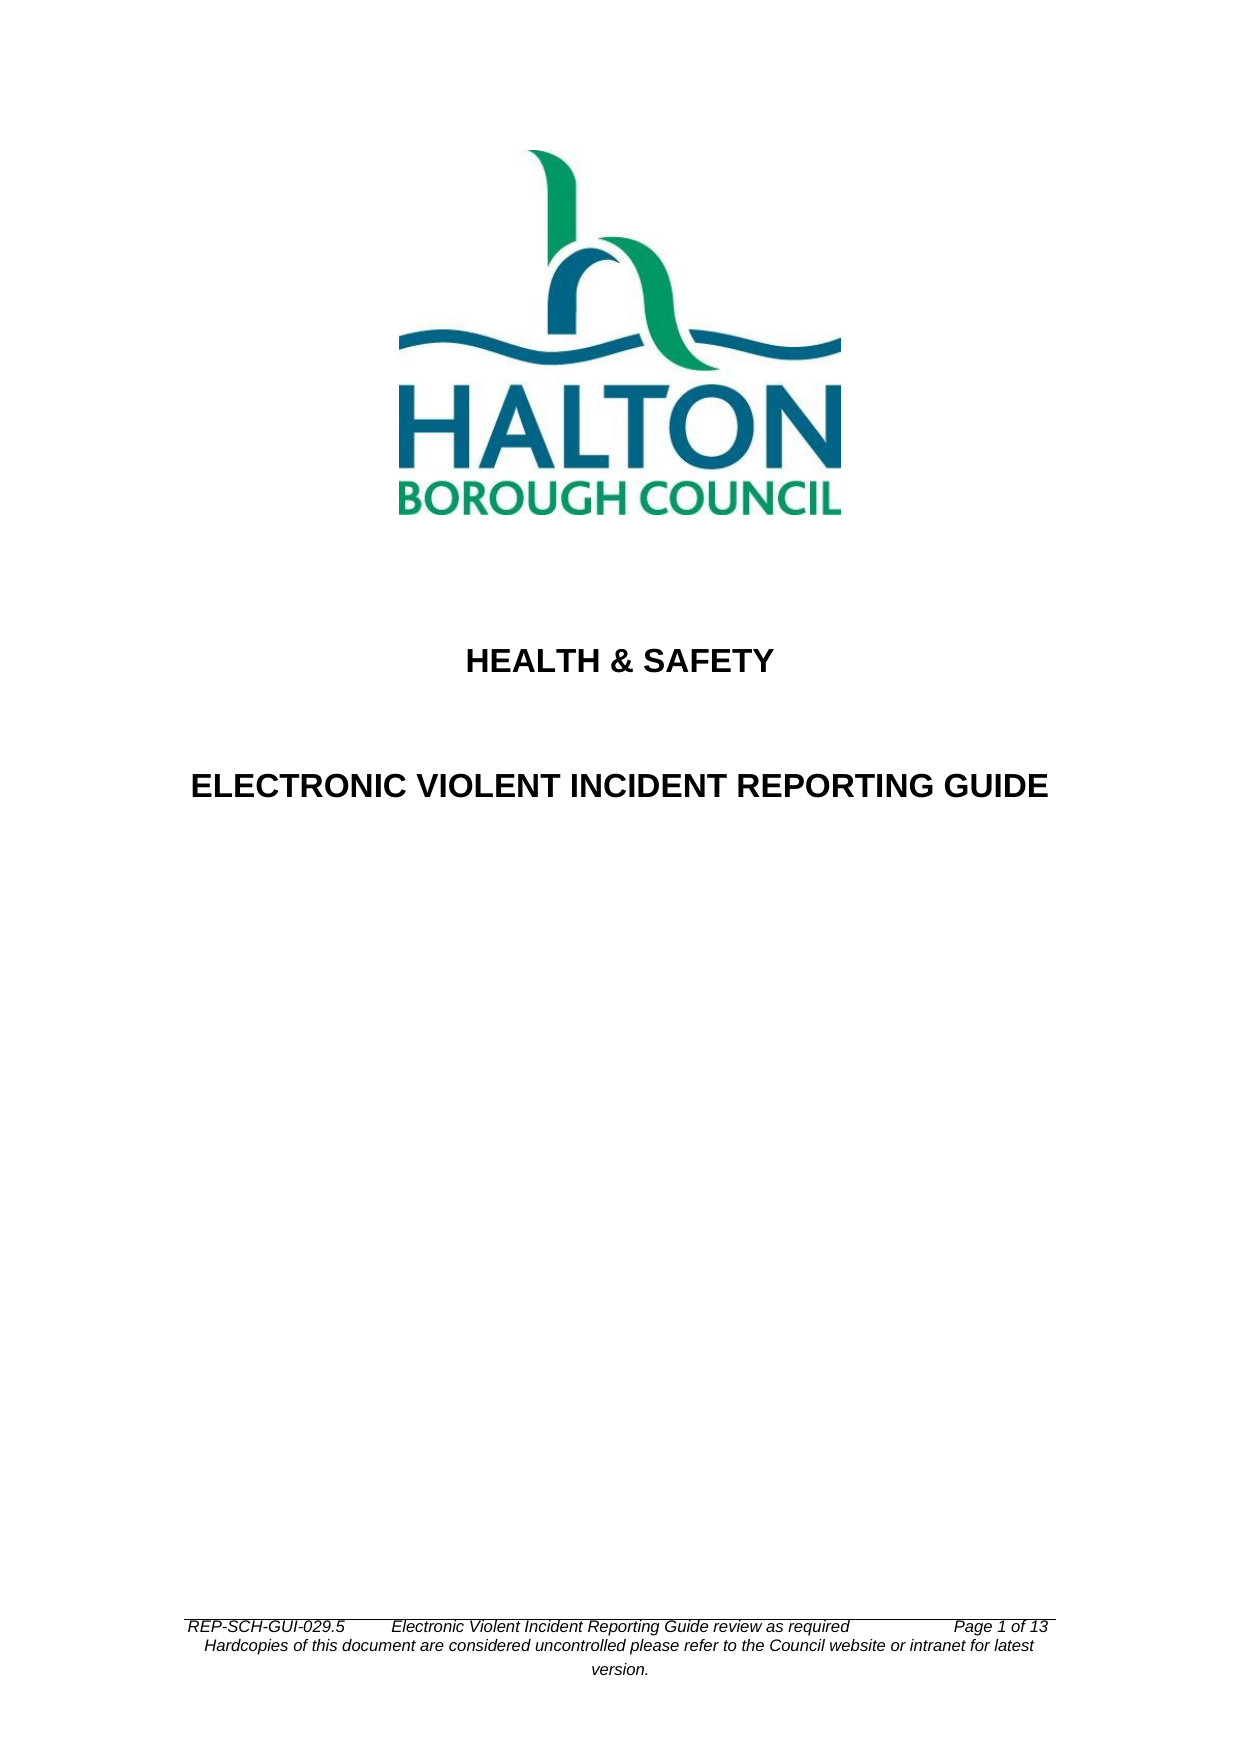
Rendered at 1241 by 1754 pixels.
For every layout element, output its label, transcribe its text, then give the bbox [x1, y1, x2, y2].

picture [399, 150, 841, 515]
text HEALTH & SAFETY [187, 641, 1053, 680]
text ELECTRONIC VIOLENT INCIDENT REPORTING GUIDE [187, 766, 1053, 804]
